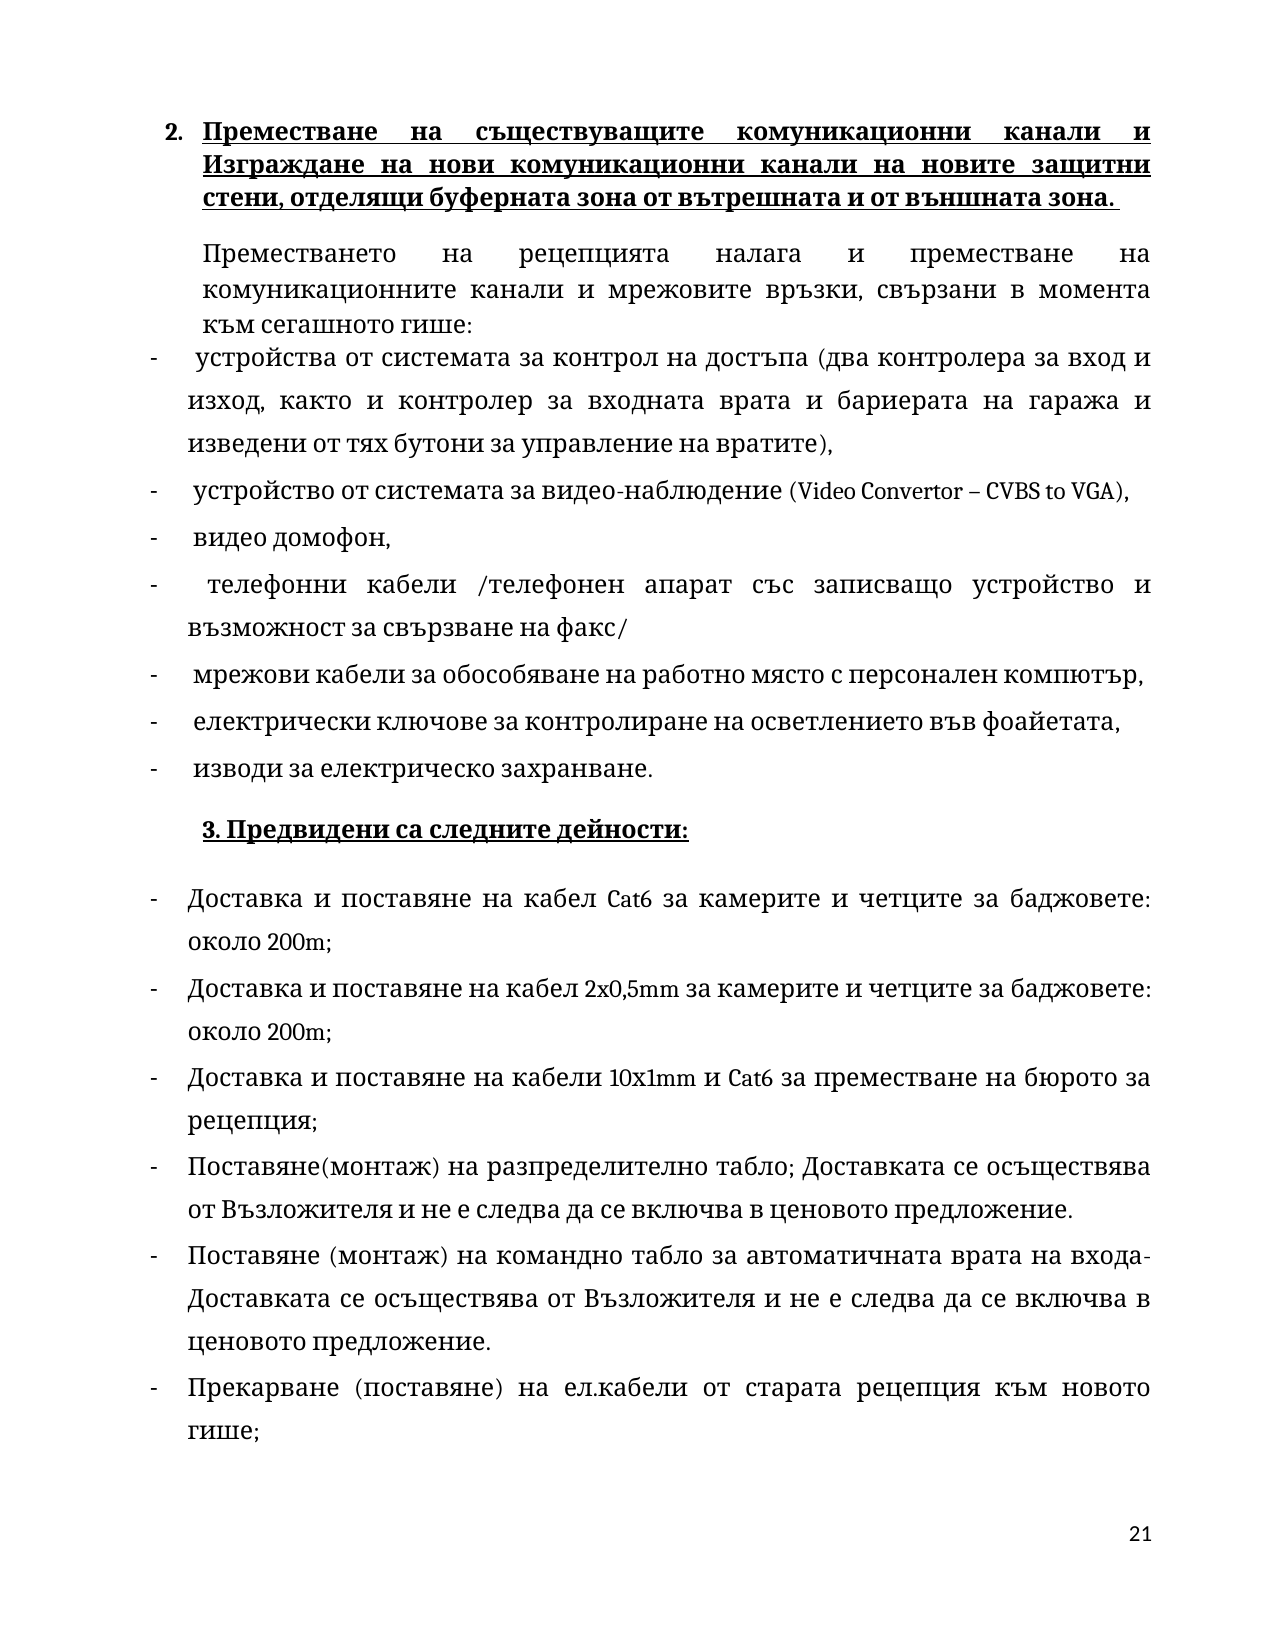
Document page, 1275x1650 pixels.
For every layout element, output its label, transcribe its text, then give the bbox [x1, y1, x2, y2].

list Доставка и поставяне на кабели 10х1mm и Cat6 за преместване на бюрото за рецепция; [150, 1062, 1152, 1136]
list устройства от системата за контрол на достъпа (два контролера за вход и изход, както и контролер за входната врата и бариерата на гаража и изведени от тях бутони за управление на вратите), [150, 342, 1152, 459]
list устройство от системата за видео-наблюдение (Video Convertor – CVBS to VGA), [150, 475, 1152, 505]
list Поставяне (монтаж) на командно табло за автоматичната врата на входа- Доставката се осъществява от Възложителя и не е следва да се включва в ценовото предложение. [150, 1240, 1152, 1357]
list Преместване на съществуващите комуникационни канали и Изграждане на нови комуникационни канали на новите защитни стени, отделящи буферната зона от вътрешната и от външната зона. [165, 118, 1151, 213]
list Поставяне(монтаж) на разпределително табло; Доставката се осъществява от Възложителя и не е следва да се включва в ценовото предложение. [150, 1151, 1152, 1224]
list мрежови кабели за обособяване на работно място с персонален компютър, [150, 659, 1152, 689]
text 3. Предвидени са следните дейности: [202, 816, 1151, 844]
list изводи за електрическо захранване. [150, 753, 1152, 784]
list телефонни кабели /телефонен апарат със записващо устройство и възможност за свързване на факс/ [150, 569, 1152, 643]
text Преместването на рецепцията налага и преместване на комуникационните канали и мрежовите връзки, свързани в момента към сегашното гише: [202, 234, 1151, 341]
list Доставка и поставяне на кабел 2x0,5mm за камерите и четците за баджовете: около 200m; [150, 973, 1152, 1046]
list Прекарване (поставяне) на ел.кабели от старата рецепция към новото гише; [150, 1372, 1152, 1445]
list Доставка и поставяне на кабел Cat6 за камерите и четците за баджовете: около 200m; [150, 883, 1152, 957]
list електрически ключове за контролиране на осветлението във фоайетата, [150, 706, 1152, 736]
list видео домофон, [150, 522, 1152, 553]
